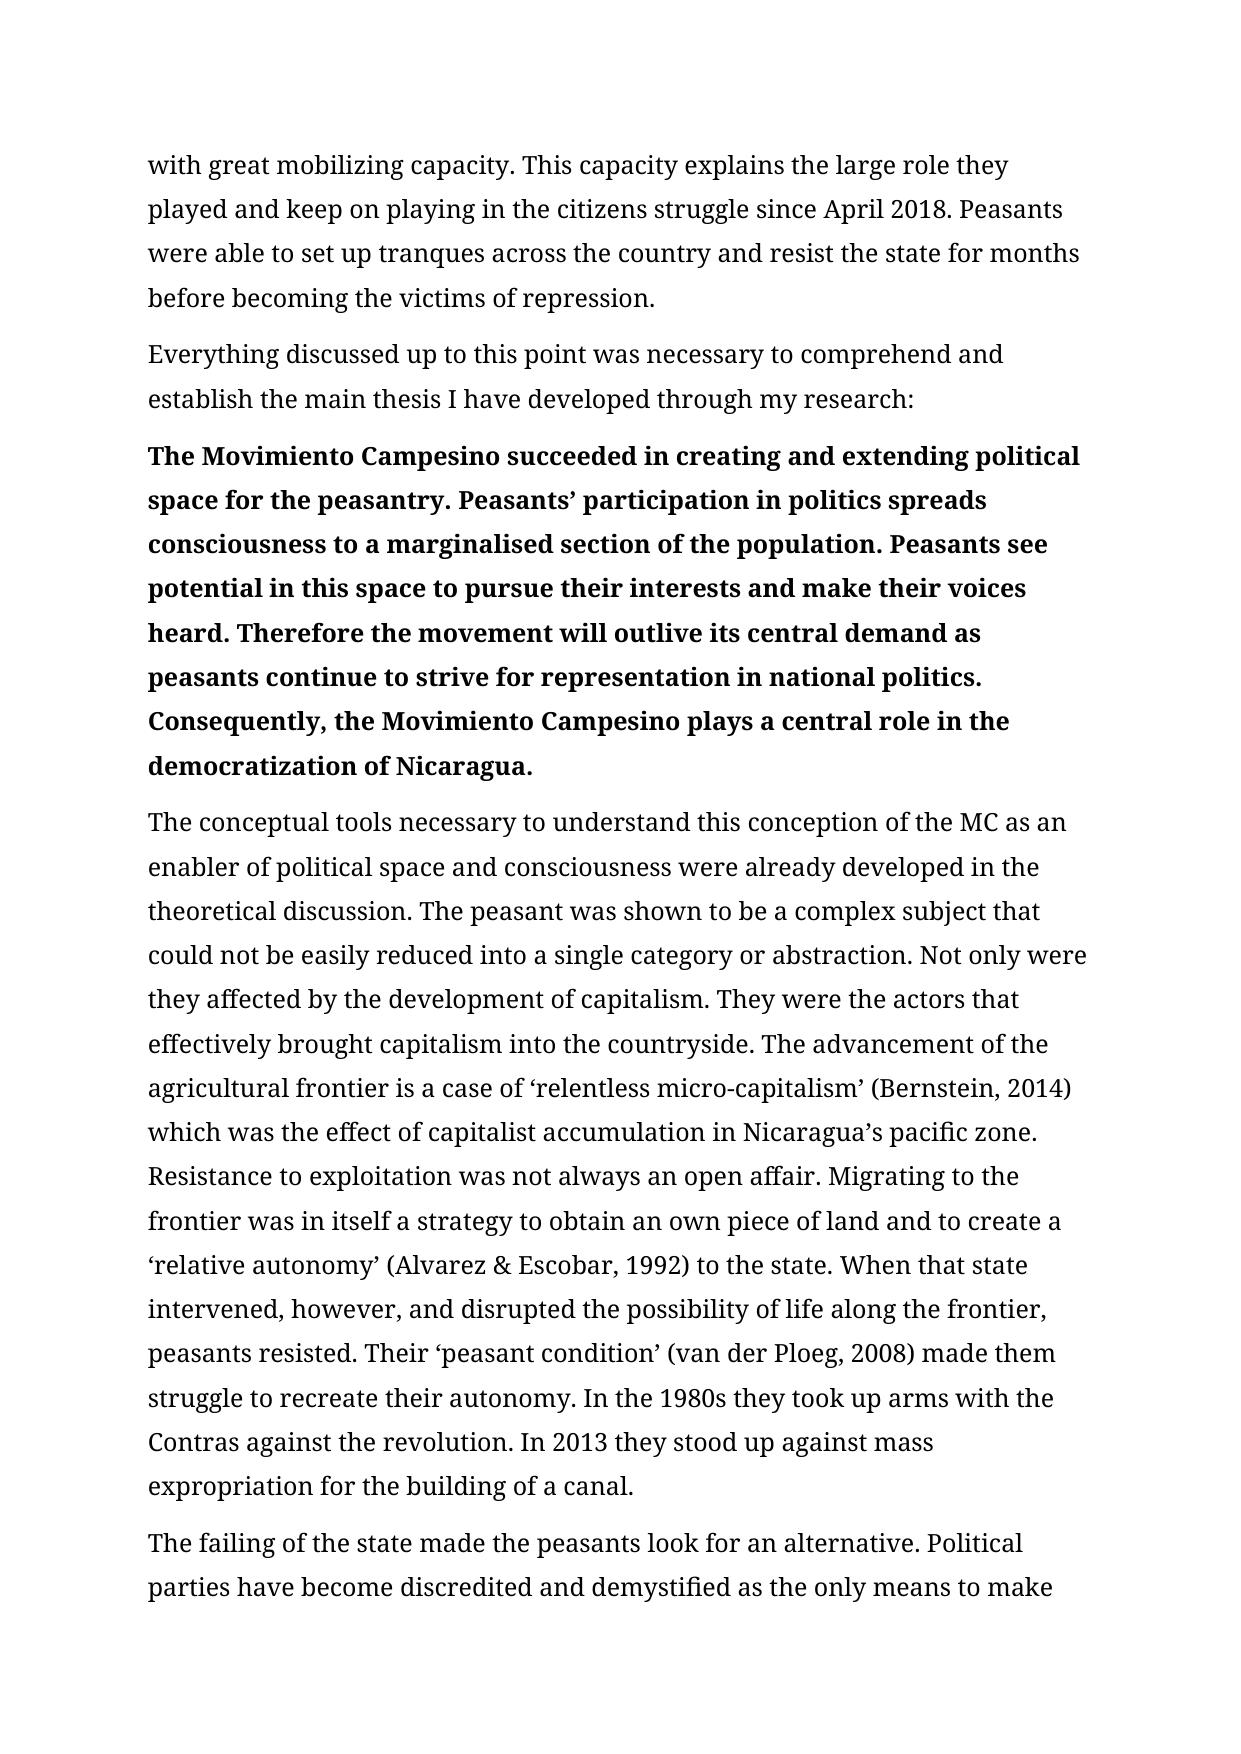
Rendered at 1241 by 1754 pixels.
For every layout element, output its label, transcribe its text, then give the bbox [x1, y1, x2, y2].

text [148, 148, 1093, 314]
text The conceptual tools necessary to understand this conception of the MC as an enabler of political space and consciousness were already developed in the theoretical discussion. The peasant was shown to be a complex subject that could not be easily reduced into a single category or abstraction. Not only were they affected by the development of capitalism. They were the actors that effectively brought capitalism into the countryside. The advancement of the agricultural frontier is a case of ‘relentless micro-capitalism’ (Bernstein, 2014) which was the effect of capitalist accumulation in Nicaragua’s pacific zone. Resistance to exploitation was not always an open affair. Migrating to the frontier was in itself a strategy to obtain an own piece of land and to create a ‘relative autonomy’ (Alvarez & Escobar, 1992) to the state. When that state intervened, however, and disrupted the possibility of life along the frontier, peasants resisted. Their ‘peasant condition’ (van der Ploeg, 2008) made them struggle to recreate their autonomy. In the 1980s they took up arms with the Contras against the revolution. In 2013 they stood up against mass expropriation for the building of a canal. [148, 805, 1093, 1503]
text Everything discussed up to this point was necessary to comprehend and establish the main thesis I have developed through my research: [148, 337, 1093, 416]
text The Movimiento Campesino succeeded in creating and extending political space for the peasantry. Peasants’ participation in politics spreads consciousness to a marginalised section of the population. Peasants see potential in this space to pursue their interests and make their voices heard. Therefore the movement will outlive its central demand as peasants continue to strive for representation in national politics. Consequently, the Movimiento Campesino plays a central role in the democratization of Nicaragua. [148, 438, 1093, 782]
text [148, 1526, 1093, 1604]
